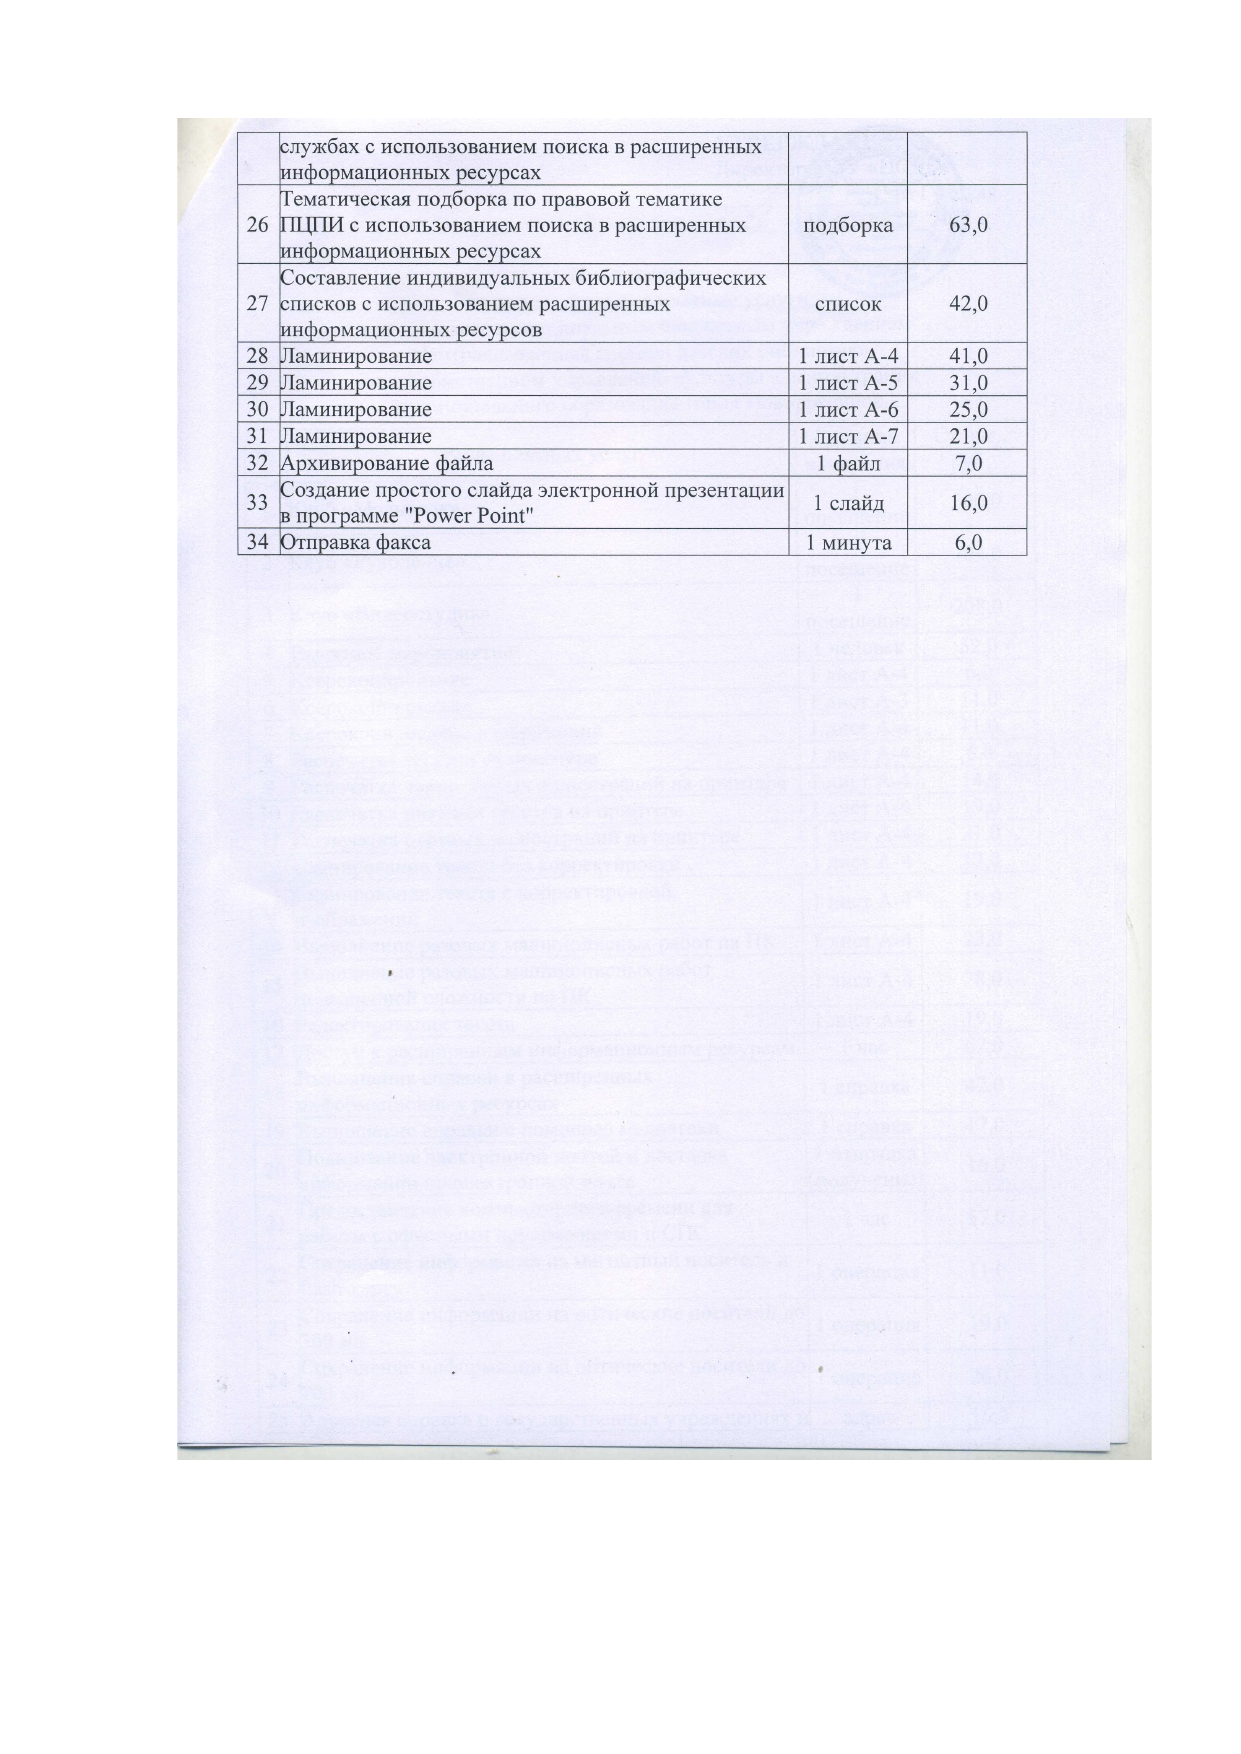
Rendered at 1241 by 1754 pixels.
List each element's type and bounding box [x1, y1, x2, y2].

picture [177, 118, 1152, 1460]
